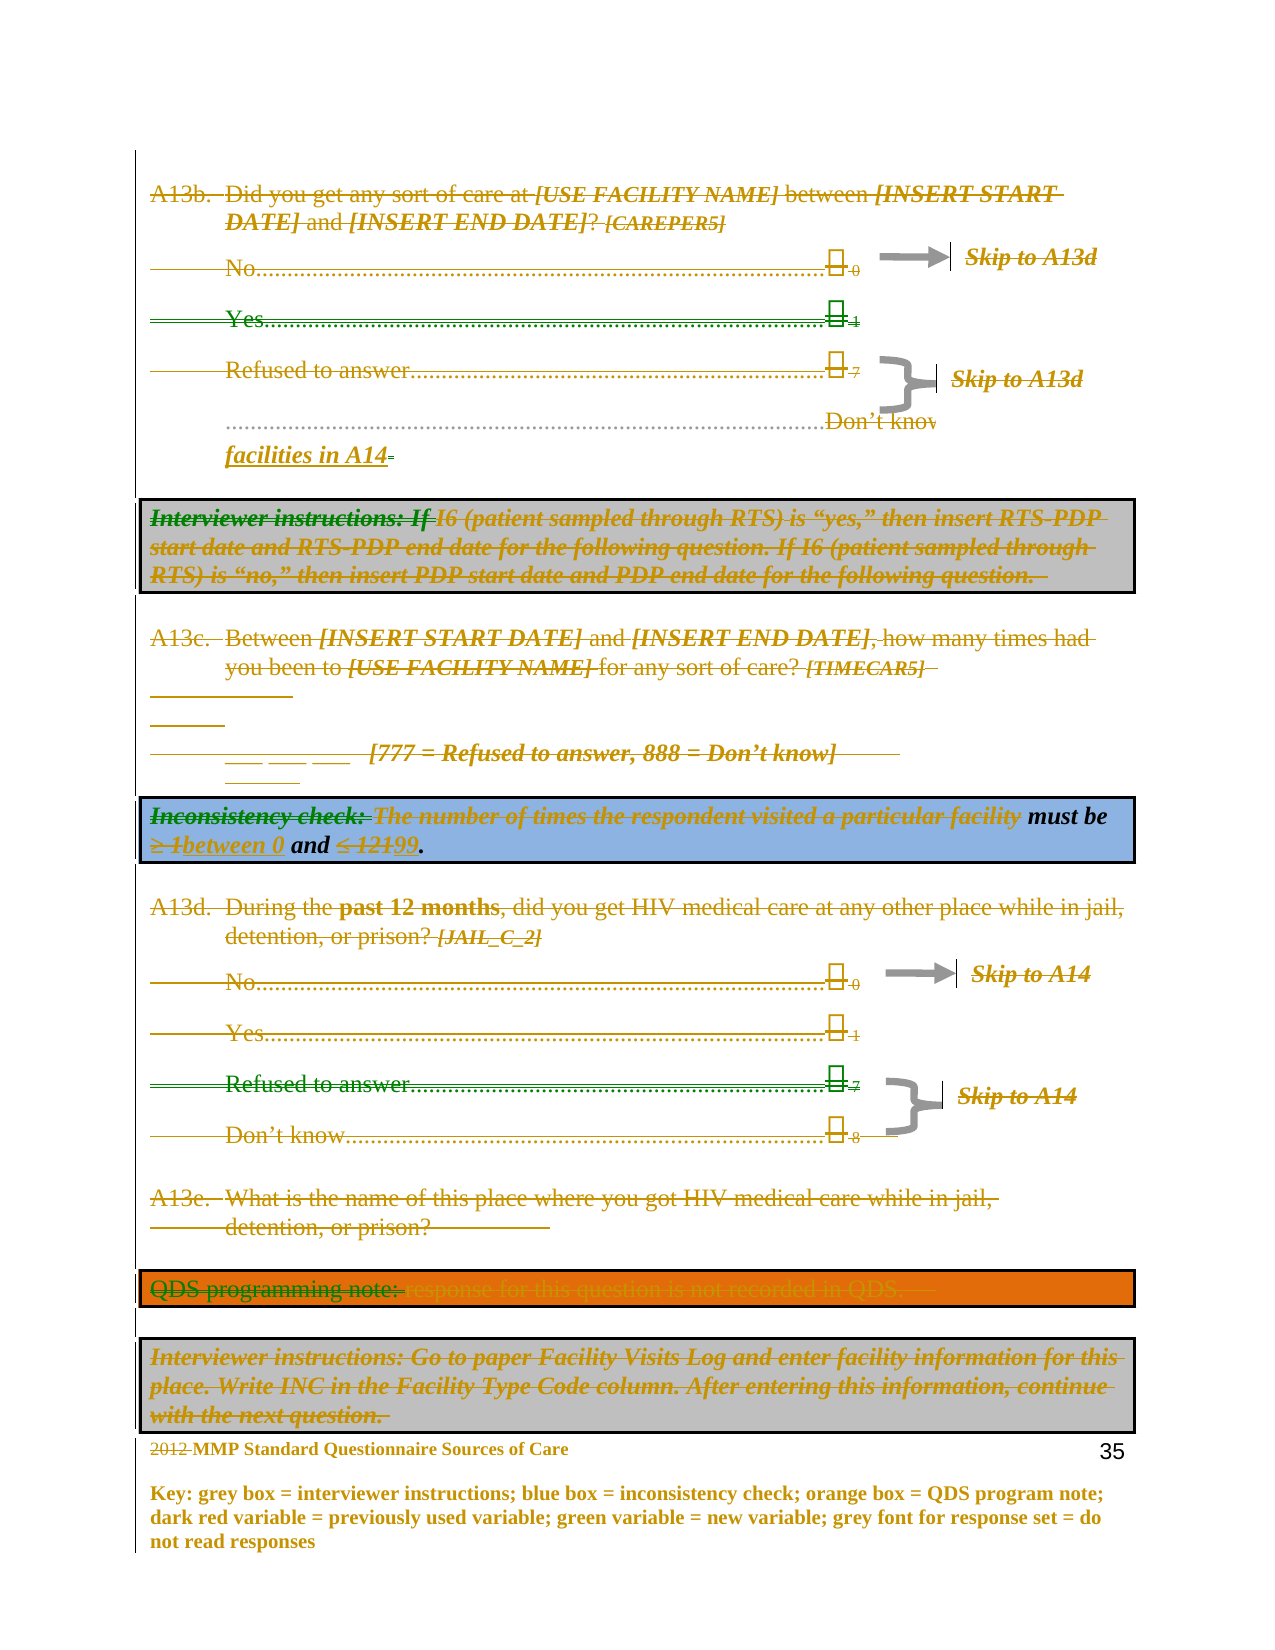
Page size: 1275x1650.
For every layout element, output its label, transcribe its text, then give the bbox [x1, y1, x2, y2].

text must be and . [142, 799, 1133, 861]
